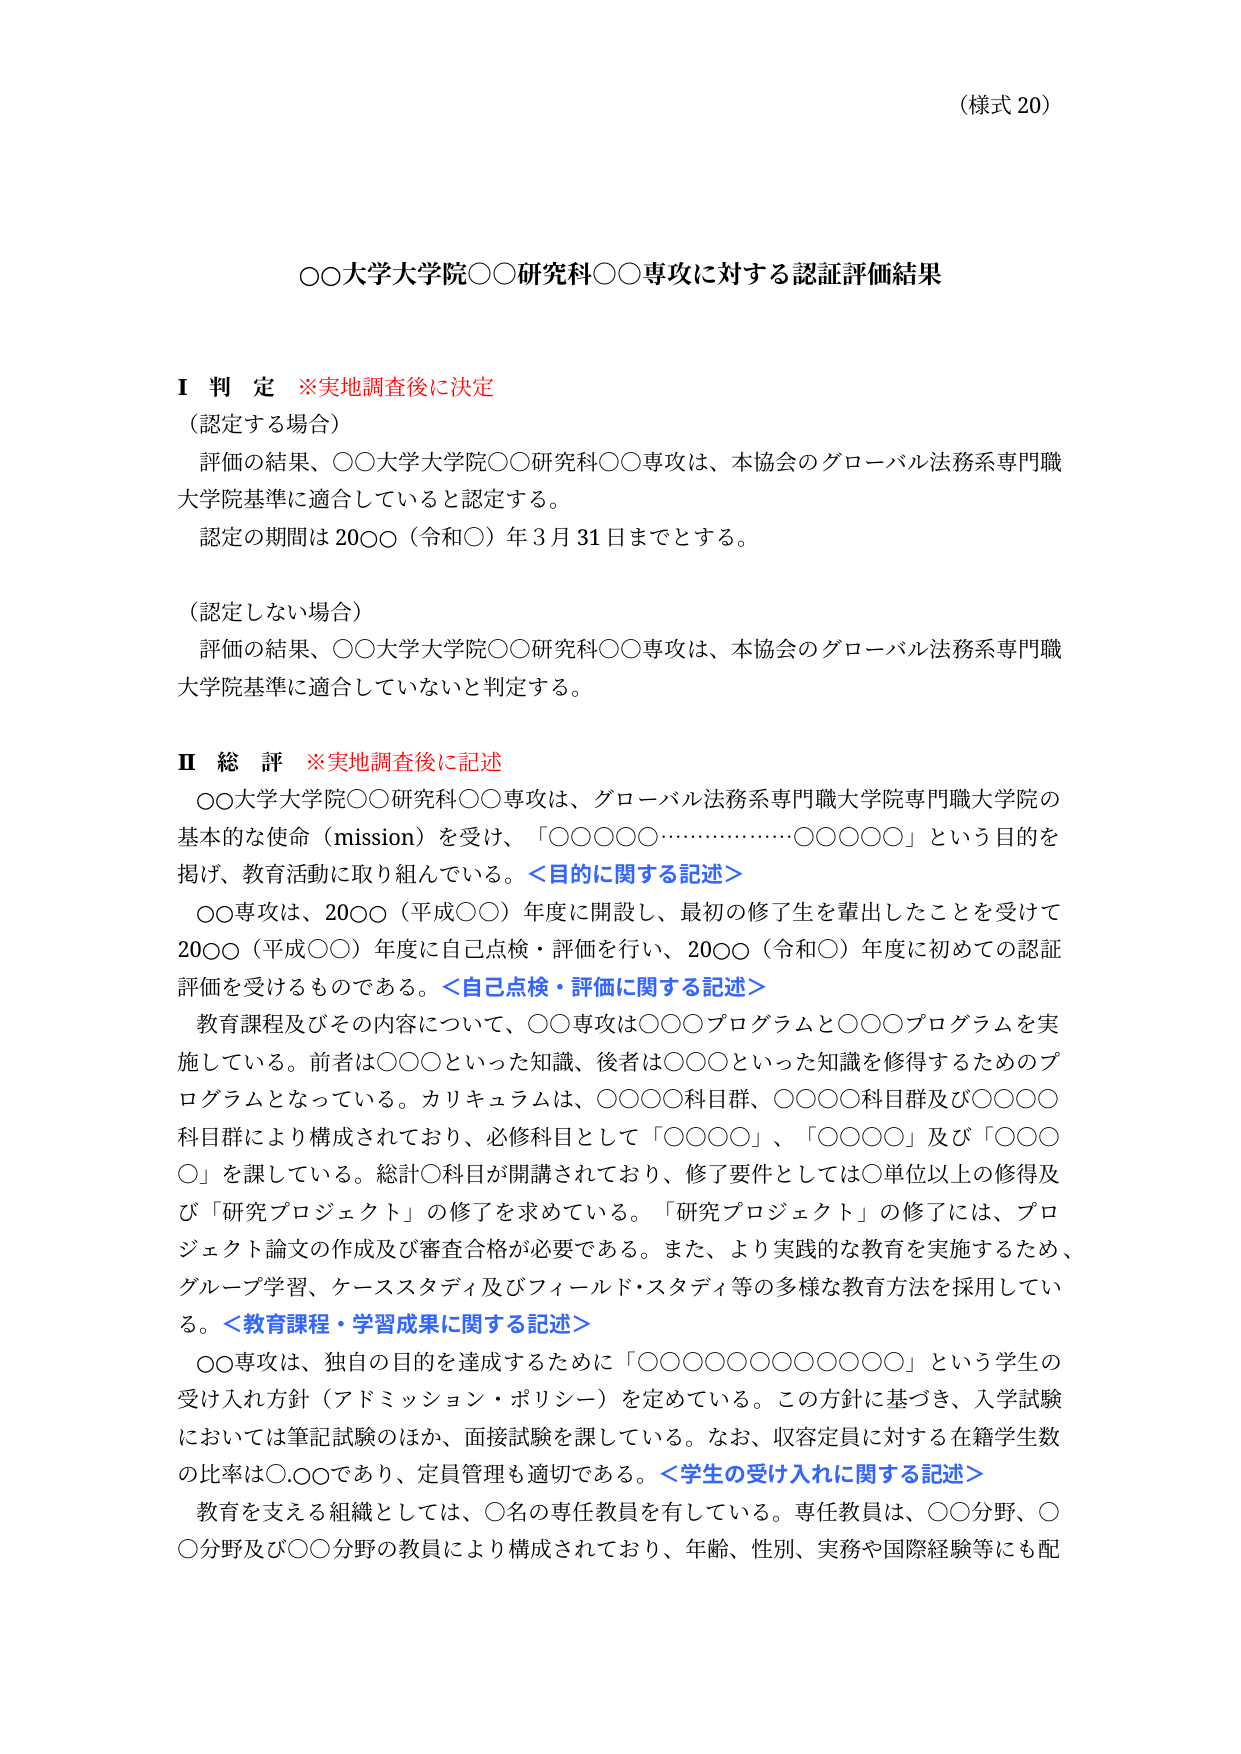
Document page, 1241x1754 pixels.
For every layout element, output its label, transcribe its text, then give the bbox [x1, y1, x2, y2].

text 認定の期間は20○○（令和○）年３月31日までとする。 [177, 517, 1063, 554]
text （認定する場合） [177, 404, 1063, 442]
text 教育課程及びその内容について、○○専攻は○○○プログラムと○○○プログラムを実施している。前者は○○○といった知識、後者は○○○といった知識を修得するためのプログラムとなっている。カリキュラムは、○○○○科目群、○○○○科目群及び○○○○科目群により構成されており、必修科目として「○○○○」、「○○○○」及び「○○○○」を課している。総計○科目が開講されており、修了要件としては○単位以上の修得及び「研究プロジェクト」の修了を求めている。「研究プロジェクト」の修了には、プロジェクト論文の作成及び審査合格が必要である。また、より実践的な教育を実施するため、グループ学習、ケーススタディ及びフィールド･スタディ等の多様な教育方法を採用している。＜教育課程・学習成果に関する記述＞ [177, 1004, 1063, 1342]
text ○○大学大学院○○研究科○○専攻に対する認証評価結果 [177, 254, 1063, 292]
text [177, 1492, 1063, 1567]
text ○○専攻は、20○○（平成○○）年度に開設し、最初の修了生を輩出したことを受けて20○○（平成○○）年度に自己点検・評価を行い、20○○（令和○）年度に初めての認証評価を受けるものである。＜自己点検・評価に関する記述＞ [177, 892, 1063, 1004]
text ○○大学大学院○○研究科○○専攻は、グローバル法務系専門職大学院専門職大学院の基本的な使命（mission）を受け、「○○○○○………………○○○○○」という目的を掲げ、教育活動に取り組んでいる。＜目的に関する記述＞ [177, 779, 1063, 892]
text 評価の結果、○○大学大学院○○研究科○○専攻は、本協会のグローバル法務系専門職大学院基準に適合していると認定する。 [177, 442, 1063, 517]
text Ⅰ 判 定 ※実地調査後に決定 [177, 367, 1063, 404]
text 評価の結果、○○大学大学院○○研究科○○専攻は、本協会のグローバル法務系専門職大学院基準に適合していないと判定する。 [177, 629, 1063, 704]
text Ⅱ 総 評 ※実地調査後に記述 [177, 742, 1063, 779]
text ○○専攻は、独自の目的を達成するために「○○○○○○○○○○○○」という学生の受け入れ方針（アドミッション・ポリシー）を定めている。この方針に基づき、入学試験においては筆記試験のほか、面接試験を課している。なお、収容定員に対する在籍学生数の比率は○.○○であり、定員管理も適切である。＜学生の受け入れに関する記述＞ [177, 1342, 1063, 1492]
text （認定しない場合） [177, 592, 1063, 629]
